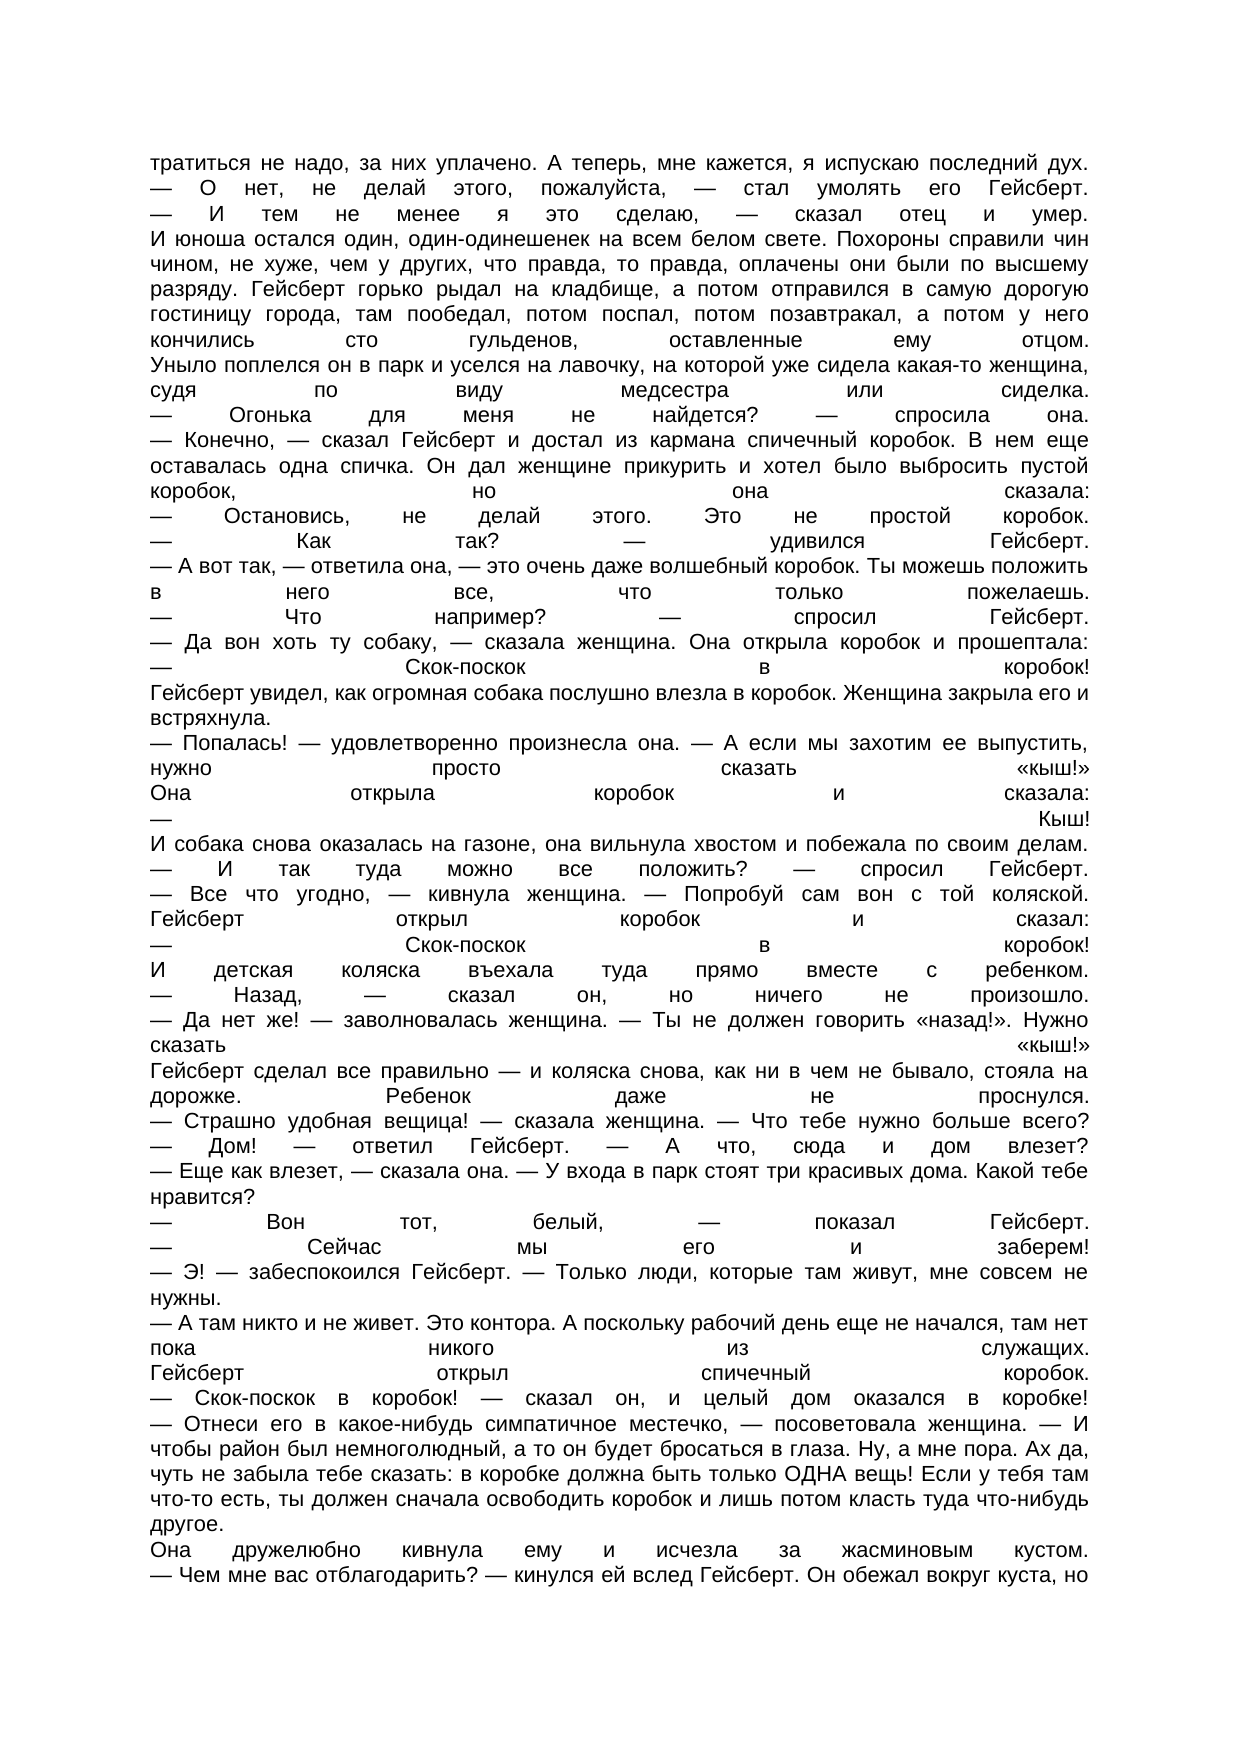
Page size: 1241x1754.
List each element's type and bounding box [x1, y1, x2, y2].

text [150, 150, 1090, 1587]
